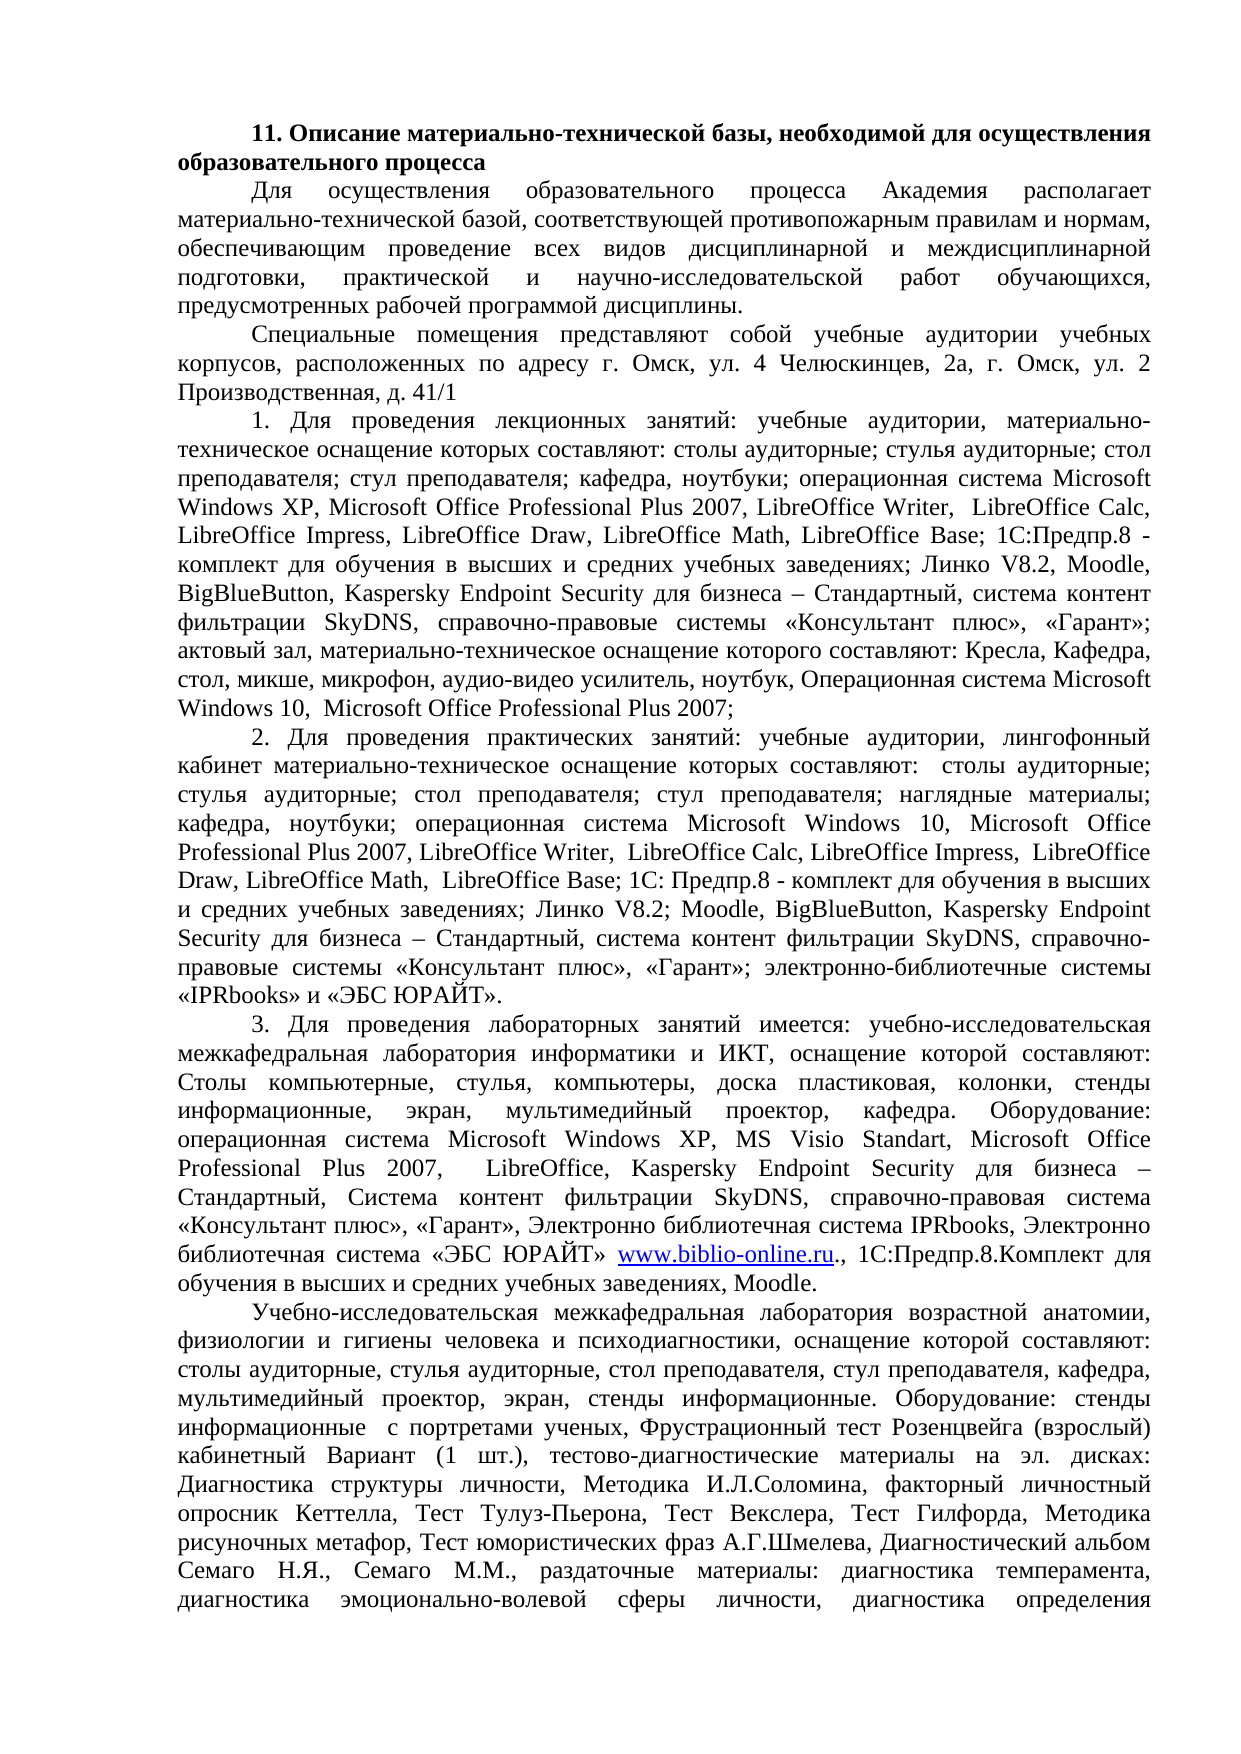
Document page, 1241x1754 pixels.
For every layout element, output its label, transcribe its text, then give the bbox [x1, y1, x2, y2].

text 3. Для проведения лабораторных занятий имеется: учебно-исследовательская межкафедральная лаборатория информатики и ИКТ, оснащение которой составляют: Столы компьютерные, стулья, компьютеры, доска пластиковая, колонки, стенды информационные, экран, мультимедийный проектор, кафедра. Оборудование: операционная система Microsoft Windows XP, MS Visio Standart, Microsoft Office Professional Plus 2007, LibreOffice, Kaspersky Endpoint Security для бизнеса – Стандартный, Система контент фильтрации SkyDNS, справочно-правовая система «Консультант плюс», «Гарант», Электронно библиотечная система IPRbooks, Электронно библиотечная система «ЭБС ЮРАЙТ» www.biblio-online.ru., 1С:Предпр.8.Комплект для обучения в высших и средних учебных заведениях, Moodle. [177, 1009, 1152, 1297]
text 11. Описание материально-технической базы, необходимой для осуществления образовательного процесса [177, 118, 1152, 176]
text Специальные помещения представляют собой учебные аудитории учебных корпусов, расположенных по адресу г. Омск, ул. 4 Челюскинцев, 2а, г. Омск, ул. 2 Производственная, д. 41/1 [177, 319, 1152, 406]
text Для осуществления образовательного процесса Академия располагает материально-технической базой, соответствующей противопожарным правилам и нормам, обеспечивающим проведение всех видов дисциплинарной и междисциплинарной подготовки, практической и научно-исследовательской работ обучающихся, предусмотренных рабочей программой дисциплины. [177, 176, 1152, 319]
text 2. Для проведения практических занятий: учебные аудитории, лингофонный кабинет материально-техническое оснащение которых составляют: столы аудиторные; стулья аудиторные; стол преподавателя; стул преподавателя; наглядные материалы; кафедра, ноутбуки; операционная система Microsoft Windows 10, Microsoft Office Professional Plus 2007, LibreOffice Writer, LibreOffice Calc, LibreOffice Impress, LibreOffice Draw, LibreOffice Math, LibreOffice Base; 1С: Предпр.8 - комплект для обучения в высших и средних учебных заведениях; Линко V8.2; Moodle, BigBlueButton, Kaspersky Endpoint Security для бизнеса – Стандартный, система контент фильтрации SkyDNS, справочно-правовые системы «Консультант плюс», «Гарант»; электронно-библиотечные системы «IPRbooks» и «ЭБС ЮРАЙТ». [177, 722, 1152, 1009]
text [177, 1297, 1152, 1613]
text 1. Для проведения лекционных занятий: учебные аудитории, материально-техническое оснащение которых составляют: столы аудиторные; стулья аудиторные; стол преподавателя; стул преподавателя; кафедра, ноутбуки; операционная система Microsoft Windows XP, Microsoft Office Professional Plus 2007, LibreOffice Writer, LibreOffice Calc, LibreOffice Impress, LibreOffice Draw, LibreOffice Math, LibreOffice Base; 1С:Предпр.8 - комплект для обучения в высших и средних учебных заведениях; Линко V8.2, Moodle, BigBlueButton, Kaspersky Endpoint Security для бизнеса – Стандартный, система контент фильтрации SkyDNS, справочно-правовые системы «Консультант плюс», «Гарант»; актовый зал, материально-техническое оснащение которого составляют: Кресла, Кафедра, стол, микше, микрофон, аудио-видео усилитель, ноутбук, Операционная система Microsoft Windows 10, Microsoft Office Professional Plus 2007; [177, 406, 1152, 722]
